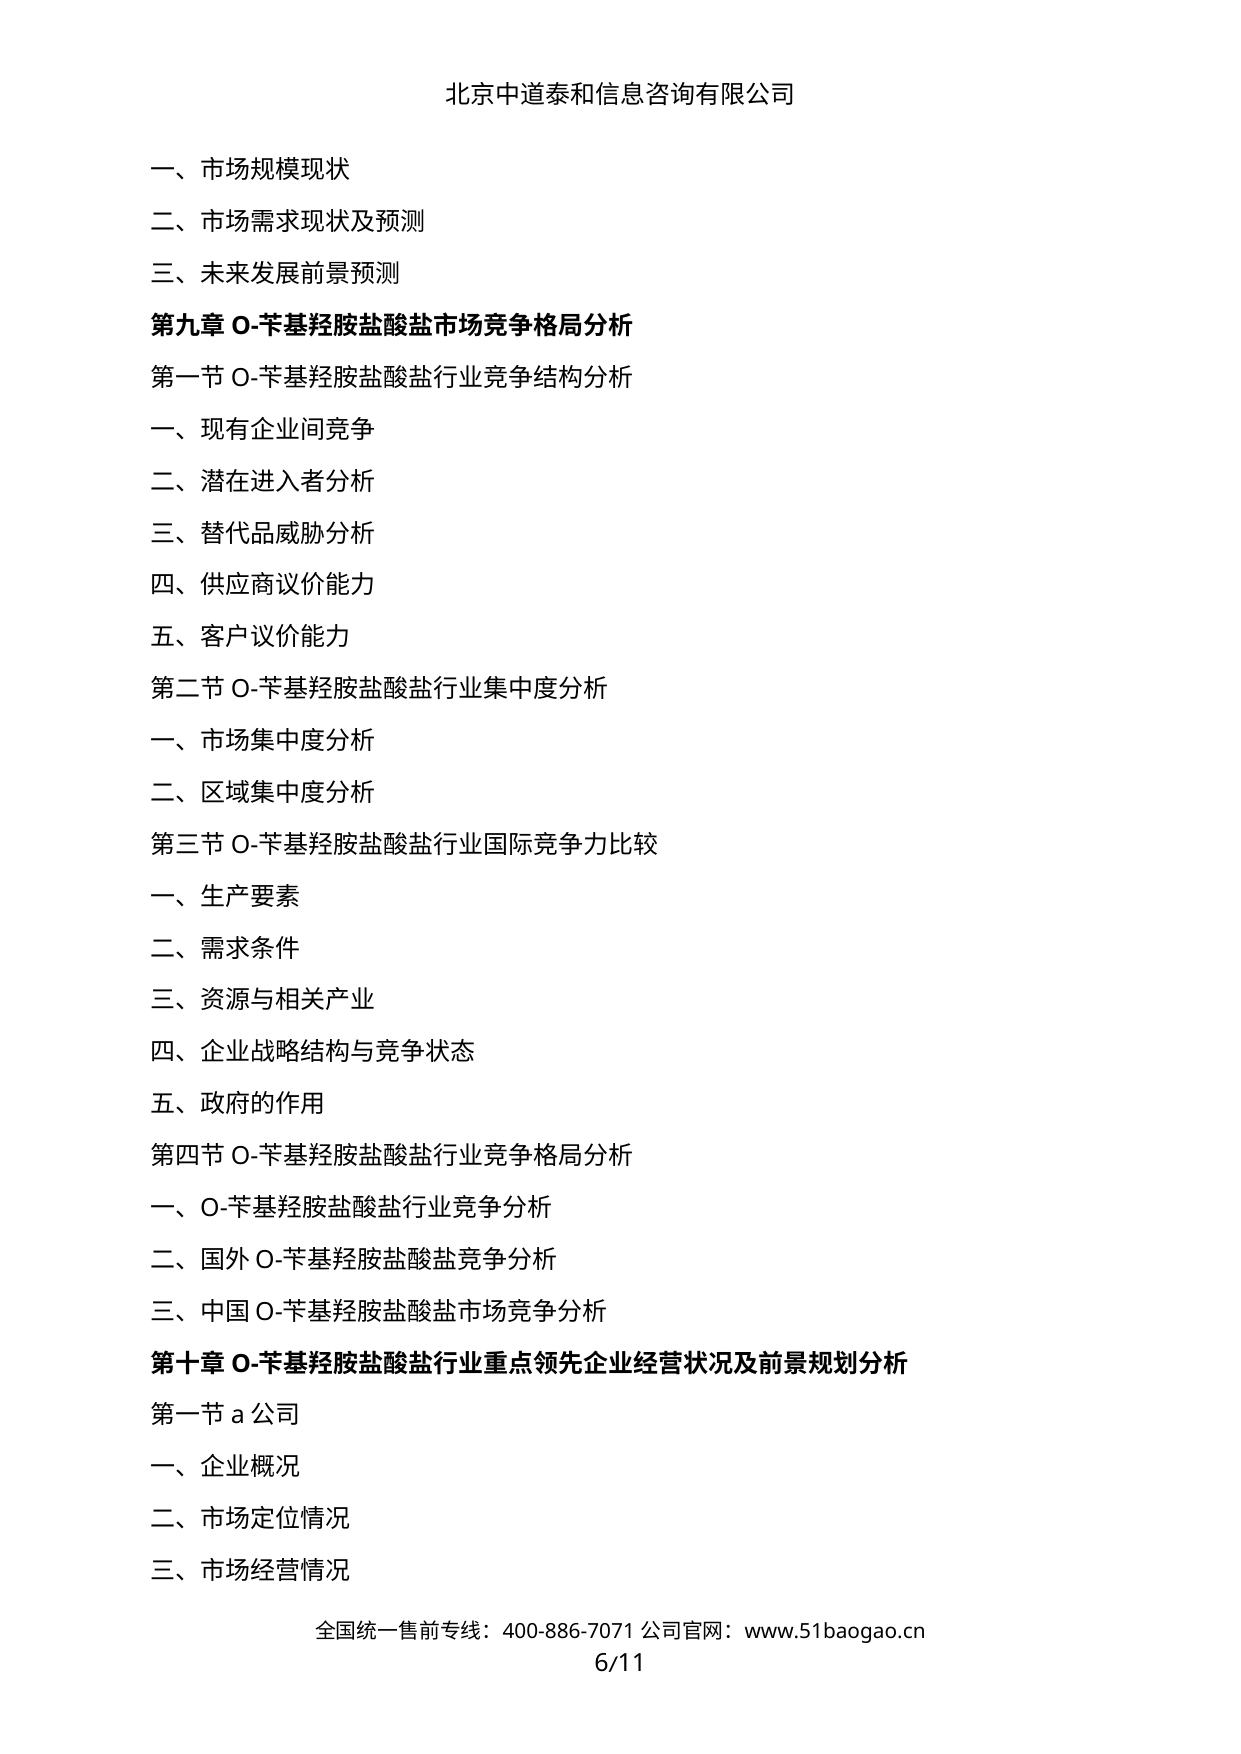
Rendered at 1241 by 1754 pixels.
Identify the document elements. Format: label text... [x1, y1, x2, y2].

text 一、企业概况 [150, 1447, 1090, 1483]
text 第九章 O-苄基羟胺盐酸盐市场竞争格局分析 [150, 306, 1090, 342]
text 二、潜在进入者分析 [150, 461, 1090, 497]
text 第一节 a公司 [150, 1395, 1090, 1431]
text 一、O-苄基羟胺盐酸盐行业竞争分析 [150, 1187, 1090, 1224]
text 三、中国O-苄基羟胺盐酸盐市场竞争分析 [150, 1291, 1090, 1327]
text 五、客户议价能力 [150, 617, 1090, 653]
text 五、政府的作用 [150, 1084, 1090, 1120]
text 二、区域集中度分析 [150, 772, 1090, 809]
text 第二节 O-苄基羟胺盐酸盐行业集中度分析 [150, 669, 1090, 705]
text 二、市场定位情况 [150, 1499, 1090, 1535]
text 一、市场集中度分析 [150, 721, 1090, 757]
text 第四节 O-苄基羟胺盐酸盐行业竞争格局分析 [150, 1136, 1090, 1172]
text 二、市场需求现状及预测 [150, 202, 1090, 238]
text 三、替代品威胁分析 [150, 513, 1090, 549]
text 一、生产要素 [150, 876, 1090, 912]
text 二、国外O-苄基羟胺盐酸盐竞争分析 [150, 1239, 1090, 1276]
text 三、市场经营情况 [150, 1551, 1090, 1587]
text 第十章 O-苄基羟胺盐酸盐行业重点领先企业经营状况及前景规划分析 [150, 1343, 1090, 1379]
text 四、供应商议价能力 [150, 565, 1090, 601]
text 三、资源与相关产业 [150, 980, 1090, 1016]
text 第三节 O-苄基羟胺盐酸盐行业国际竞争力比较 [150, 824, 1090, 861]
text 一、市场规模现状 [150, 150, 1090, 186]
text 二、需求条件 [150, 928, 1090, 964]
text 第一节 O-苄基羟胺盐酸盐行业竞争结构分析 [150, 357, 1090, 394]
text 四、企业战略结构与竞争状态 [150, 1032, 1090, 1068]
text 三、未来发展前景预测 [150, 254, 1090, 290]
text 一、现有企业间竞争 [150, 409, 1090, 446]
